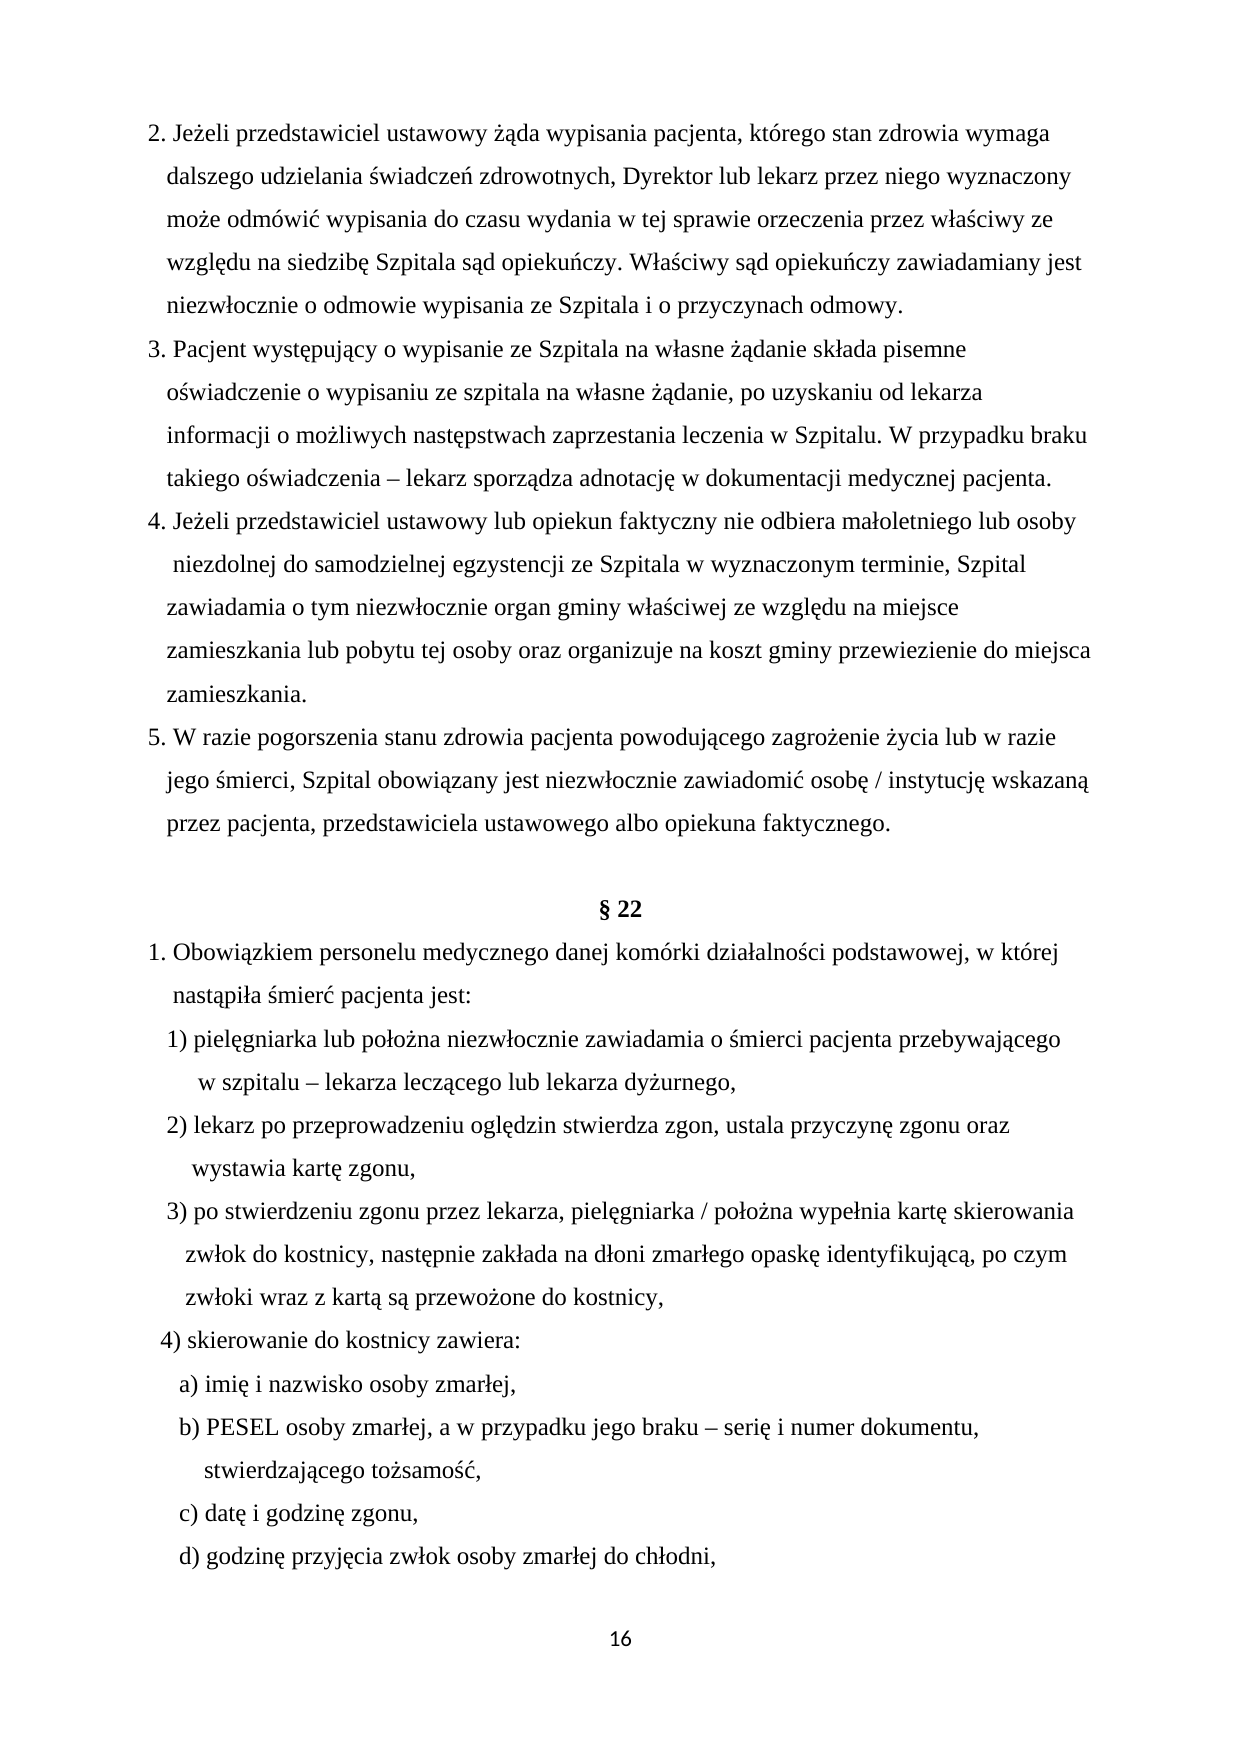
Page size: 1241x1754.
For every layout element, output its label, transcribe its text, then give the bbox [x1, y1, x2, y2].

text 4. Jeżeli przedstawiciel ustawowy lub opiekun faktyczny nie odbiera małoletniego lub osoby [148, 506, 1093, 535]
text 2. Jeżeli przedstawiciel ustawowy żąda wypisania pacjenta, którego stan zdrowia wymaga [148, 118, 1093, 147]
text d) godzinę przyjęcia zwłok osoby zmarłej do chłodni, [148, 1541, 1093, 1570]
text 3) po stwierdzeniu zgonu przez lekarza, pielęgniarka / położna wypełnia kartę skierowania [148, 1196, 1093, 1225]
text niezdolnej do samodzielnej egzystencji ze Szpitala w wyznaczonym terminie, Szpital [148, 549, 1093, 578]
text zamieszkania lub pobytu tej osoby oraz organizuje na koszt gminy przewiezienie do miejsca [148, 636, 1093, 664]
text 4) skierowanie do kostnicy zawiera: [148, 1326, 1093, 1354]
text 1) pielęgniarka lub położna niezwłocznie zawiadamia o śmierci pacjenta przebywającego [148, 1024, 1093, 1052]
text nastąpiła śmierć pacjenta jest: [148, 981, 1093, 1009]
text dalszego udzielania świadczeń zdrowotnych, Dyrektor lub lekarz przez niego wyznaczony [148, 161, 1093, 190]
text § 22 [148, 894, 1093, 923]
text przez pacjenta, przedstawiciela ustawowego albo opiekuna faktycznego. [148, 808, 1093, 837]
text zwłok do kostnicy, następnie zakłada na dłoni zmarłego opaskę identyfikującą, po czym [148, 1239, 1093, 1268]
text w szpitalu – lekarza leczącego lub lekarza dyżurnego, [148, 1067, 1093, 1096]
text wystawia kartę zgonu, [148, 1153, 1093, 1182]
text informacji o możliwych następstwach zaprzestania leczenia w Szpitalu. W przypadku braku [148, 420, 1093, 449]
text niezwłocznie o odmowie wypisania ze Szpitala i o przyczynach odmowy. [148, 291, 1093, 319]
text 1. Obowiązkiem personelu medycznego danej komórki działalności podstawowej, w której [148, 937, 1093, 966]
text względu na siedzibę Szpitala sąd opiekuńczy. Właściwy sąd opiekuńczy zawiadamiany jest [148, 247, 1093, 276]
text 5. W razie pogorszenia stanu zdrowia pacjenta powodującego zagrożenie życia lub w razie [148, 722, 1093, 751]
text 3. Pacjent występujący o wypisanie ze Szpitala na własne żądanie składa pisemne [148, 334, 1093, 362]
text oświadczenie o wypisaniu ze szpitala na własne żądanie, po uzyskaniu od lekarza [148, 377, 1093, 406]
text zamieszkania. [148, 679, 1093, 707]
text a) imię i nazwisko osoby zmarłej, [148, 1369, 1093, 1397]
text 2) lekarz po przeprowadzeniu oględzin stwierdza zgon, ustala przyczynę zgonu oraz [148, 1110, 1093, 1139]
text b) PESEL osoby zmarłej, a w przypadku jego braku – serię i numer dokumentu, [148, 1412, 1093, 1441]
text może odmówić wypisania do czasu wydania w tej sprawie orzeczenia przez właściwy ze [148, 204, 1093, 233]
text takiego oświadczenia – lekarz sporządza adnotację w dokumentacji medycznej pacjenta. [148, 463, 1093, 492]
text zawiadamia o tym niezwłocznie organ gminy właściwej ze względu na miejsce [148, 592, 1093, 621]
text zwłoki wraz z kartą są przewożone do kostnicy, [148, 1282, 1093, 1311]
text stwierdzającego tożsamość, [148, 1455, 1093, 1484]
text c) datę i godzinę zgonu, [148, 1498, 1093, 1527]
text jego śmierci, Szpital obowiązany jest niezwłocznie zawiadomić osobę / instytucję wskazaną [148, 765, 1093, 794]
